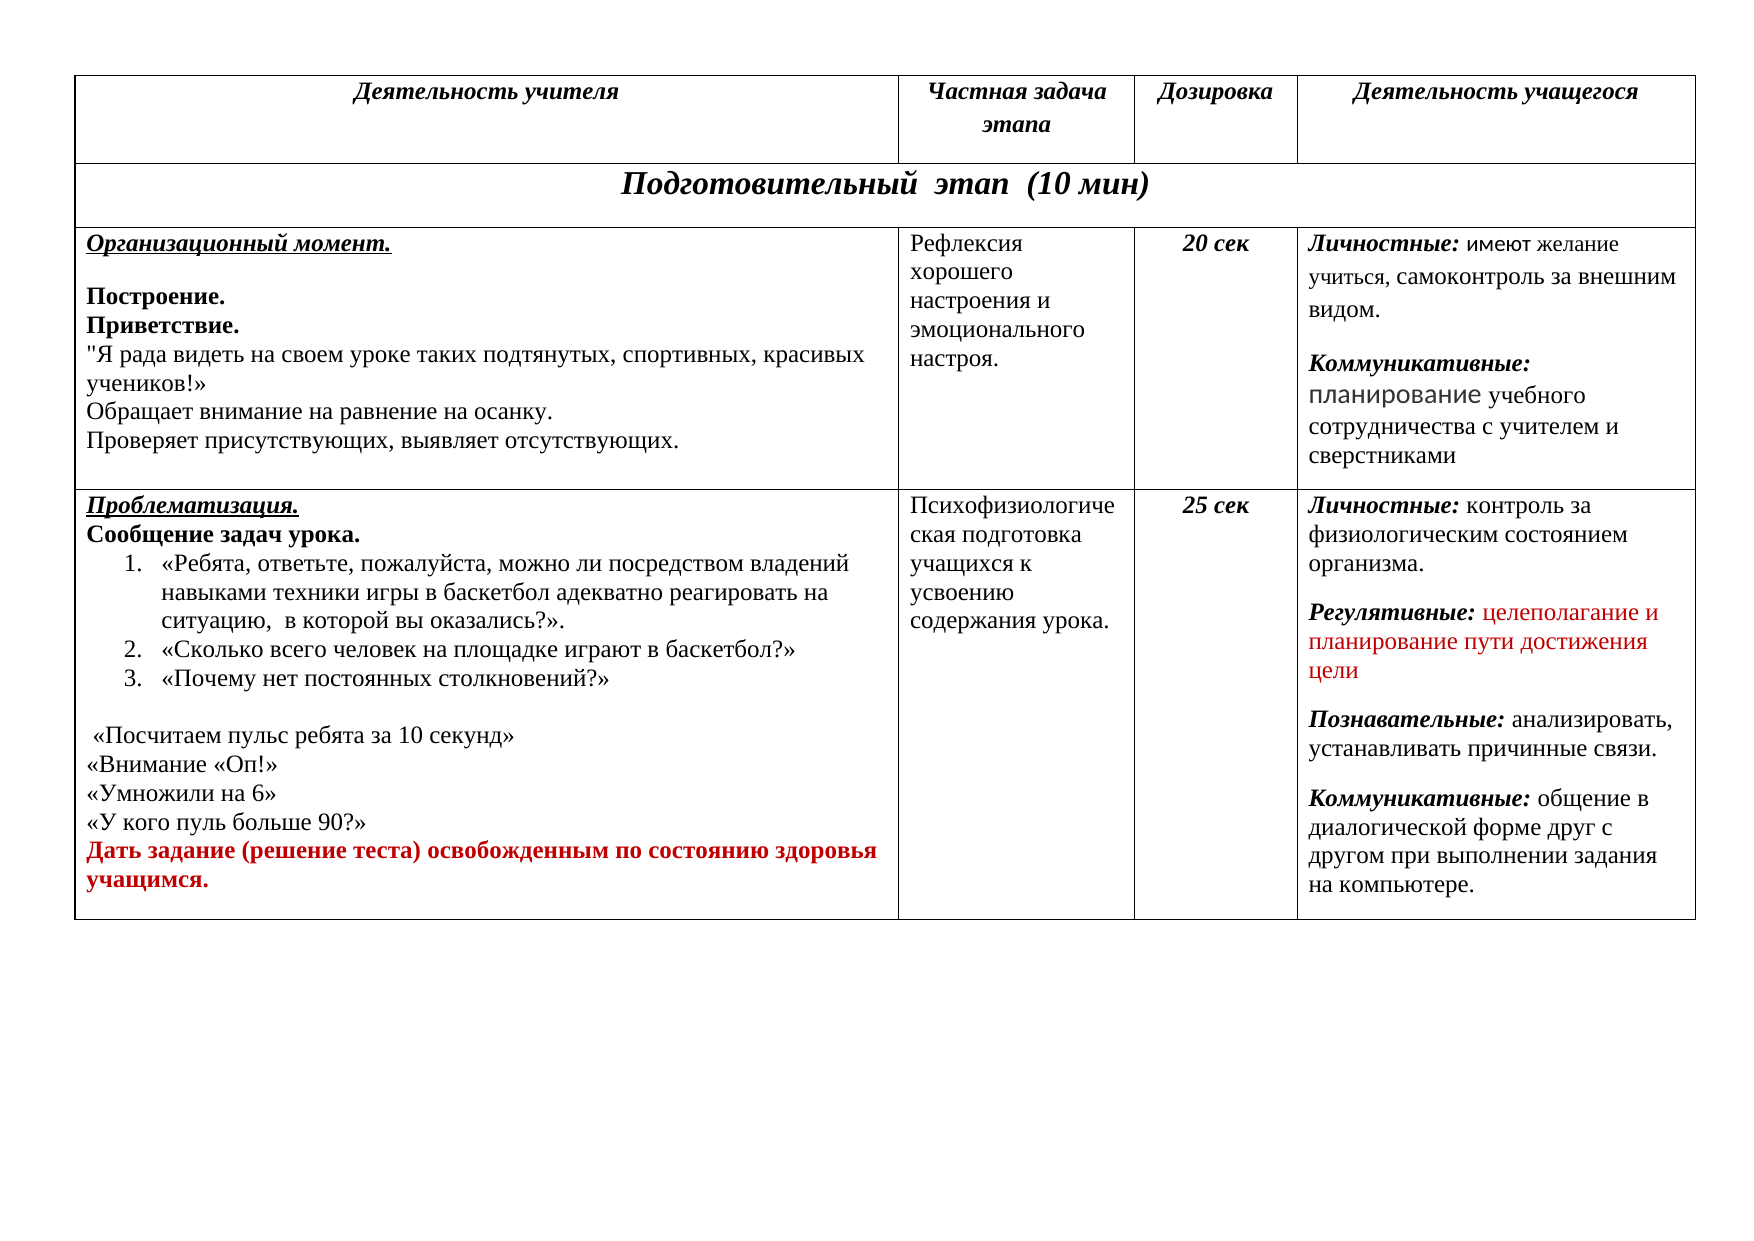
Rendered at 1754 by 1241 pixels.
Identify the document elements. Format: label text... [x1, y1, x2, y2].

table_header Деятельность учителя [76, 76, 898, 162]
table_header Частная задача этапа [899, 76, 1134, 162]
table_header Деятельность учащегося [1298, 76, 1695, 162]
table_cell Личностные: контроль за физиологическим состоянием организма. Регулятивные: целеполагание и планирование пути достижения цели Познавательные: анализировать, устанавливать причинные связи. Коммуникативные: общение в диалогической форме друг с другом при выполнении задания на компьютере. [1298, 490, 1695, 919]
table_cell 20 сек [1135, 228, 1297, 489]
table_cell 25 сек [1135, 490, 1297, 919]
table_cell Проблематизация. Сообщение задач урока. «Ребята, ответьте, пожалуйста, можно ли посредством владений навыками техники игры в баскетбол адекватно реагировать на ситуацию, в которой вы оказались?». «Сколько всего человек на площадке играют в баскетбол?» «Почему нет постоянных столкновений?» «Посчитаем пульс ребята за 10 секунд» «Внимание «Оп!» «Умножили на 6» «У кого пуль больше 90?» Дать задание (решение теста) освобожденным по состоянию здоровья учащимся. [76, 490, 898, 919]
table_cell Организационный момент. Построение. Приветствие. "Я рада видеть на своем уроке таких подтянутых, спортивных, красивых учеников!» Обращает внимание на равнение на осанку. Проверяет присутствующих, выявляет отсутствующих. [76, 228, 898, 489]
table_cell Подготовительный этап (10 мин) [76, 164, 1695, 227]
table_header Дозировка [1135, 76, 1297, 162]
table_cell Личностные: имеют желание учиться, самоконтроль за внешним видом. Коммуникативные: планирование учебного сотрудничества с учителем и сверстниками [1298, 228, 1695, 489]
table_cell Психофизиологическая подготовка учащихся к усвоению содержания урока. [899, 490, 1134, 919]
table_cell Рефлексия хорошего настроения и эмоционального настроя. [899, 228, 1134, 489]
